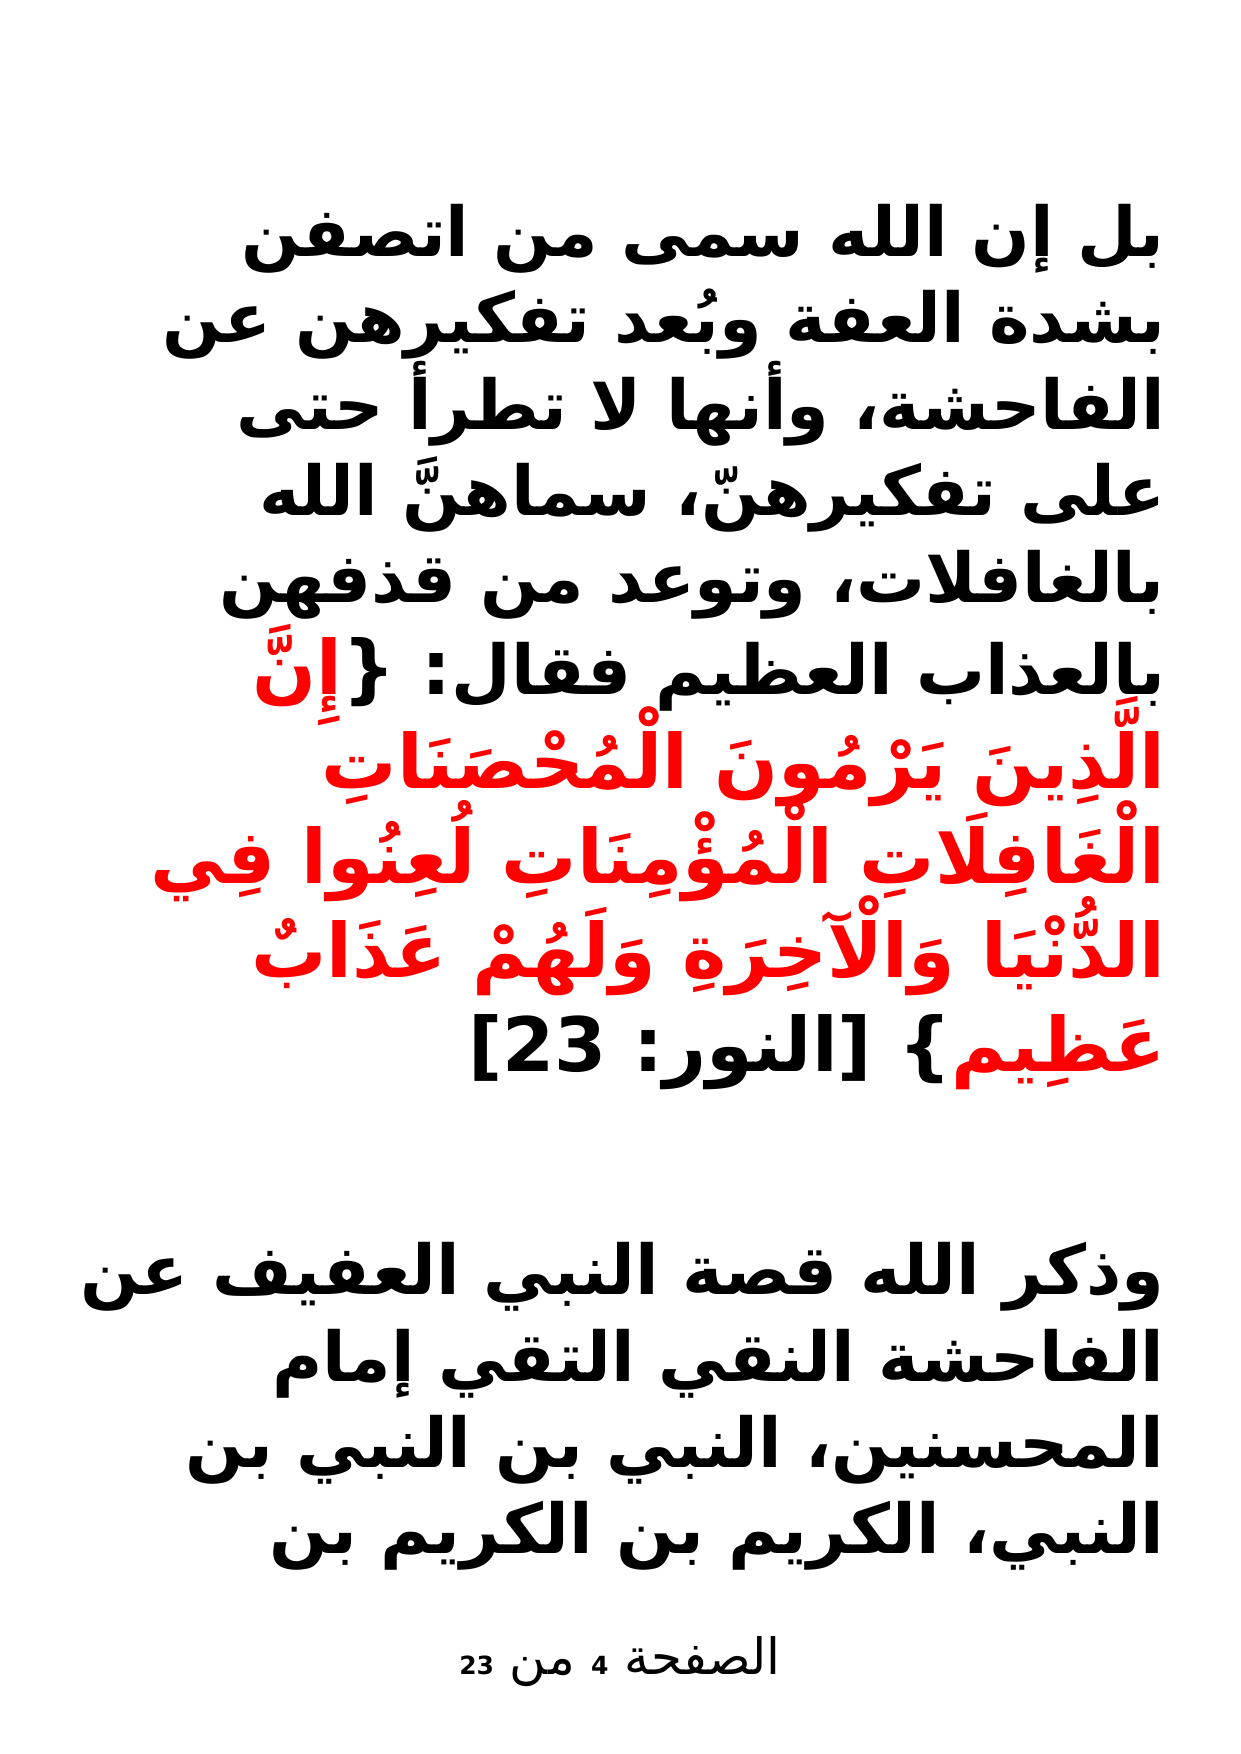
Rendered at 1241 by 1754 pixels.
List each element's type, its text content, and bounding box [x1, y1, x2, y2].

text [75, 1231, 1165, 1570]
text بل إن الله سمى من اتصفن بشدة العفة وبُعد تفكيرهن عن الفاحشة، وأنها لا تطرأ حتى على تفكيرهنّ، سماهنَّ الله بالغافلات، وتوعد من قذفهن بالعذاب العظيم فقال: {إِنَّ الَّذِينَ يَرْمُونَ الْمُحْصَنَاتِ الْغَافِلَاتِ الْمُؤْمِنَاتِ لُعِنُوا فِي الدُّنْيَا وَالْآخِرَةِ وَلَهُمْ عَذَابٌ عَظِيم} [النور: 23] [75, 193, 1165, 1089]
